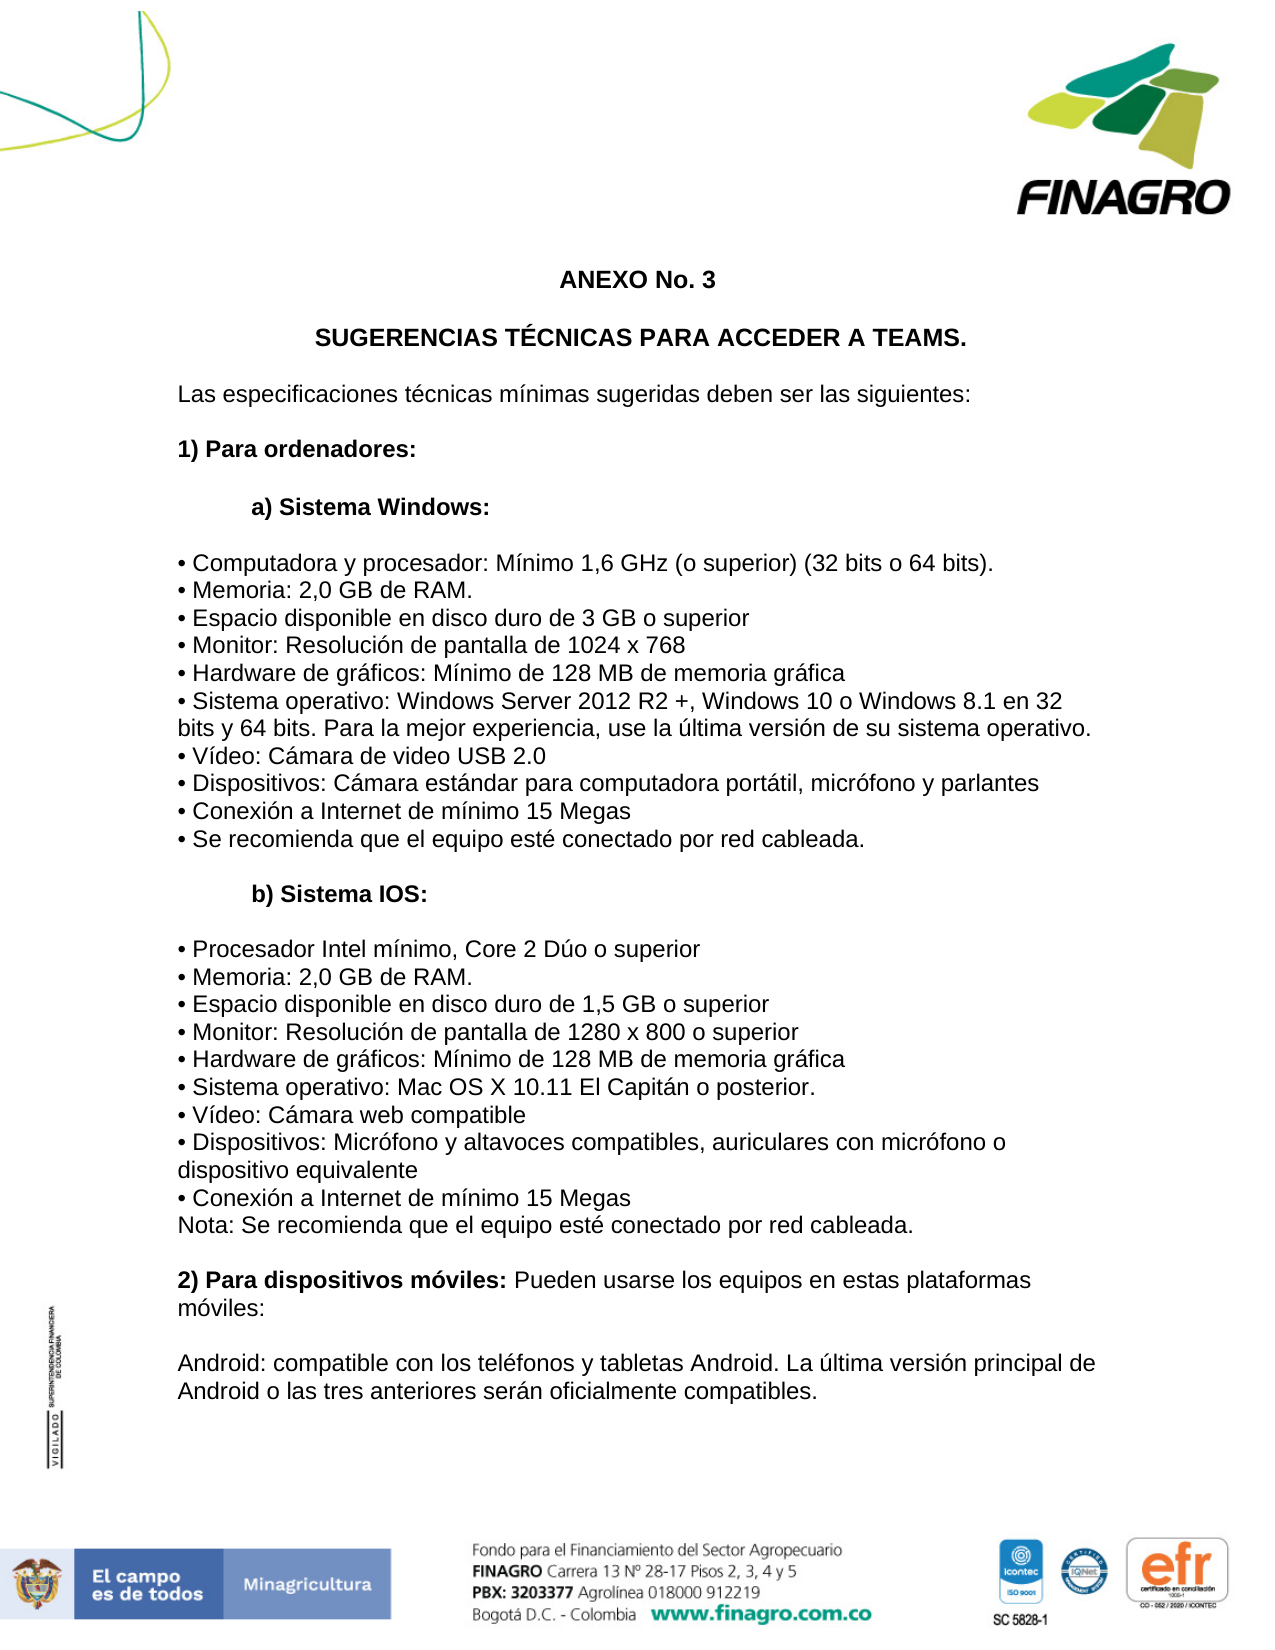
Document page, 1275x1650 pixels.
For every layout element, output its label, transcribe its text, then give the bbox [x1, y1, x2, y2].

text SUGERENCIAS TÉCNICAS PARA ACCEDER A TEAMS. [177, 322, 1098, 351]
text • Monitor: Resolución de pantalla de 1024 x 768 [177, 631, 1098, 659]
text Android: compatible con los teléfonos y tabletas Android. La última versión principal de Android o las tres anteriores serán oficialmente compatibles. [177, 1349, 1098, 1404]
text • Sistema operativo: Windows Server 2012 R2 +, Windows 10 o Windows 8.1 en 32 bits y 64 bits. Para la mejor experiencia, use la última versión de su sistema operativo. [177, 687, 1098, 742]
text • Computadora y procesador: Mínimo 1,6 GHz (o superior) (32 bits o 64 bits). [177, 548, 1098, 576]
text • Memoria: 2,0 GB de RAM. [177, 963, 1098, 990]
text • Monitor: Resolución de pantalla de 1280 x 800 o superior [177, 1018, 1098, 1045]
list a) Sistema Windows: [177, 493, 1098, 521]
text • Conexión a Internet de mínimo 15 Megas [177, 797, 1098, 824]
text • Hardware de gráficos: Mínimo de 128 MB de memoria gráfica [177, 1045, 1098, 1073]
text Nota: Se recomienda que el equipo esté conectado por red cableada. [177, 1211, 1098, 1239]
text • Dispositivos: Cámara estándar para computadora portátil, micrófono y parlantes [177, 769, 1098, 797]
list b) Sistema IOS: [177, 880, 1098, 907]
text • Vídeo: Cámara de video USB 2.0 [177, 742, 1098, 769]
text • Espacio disponible en disco duro de 3 GB o superior [177, 604, 1098, 631]
text • Sistema operativo: Mac OS X 10.11 El Capitán o posterior. [177, 1073, 1098, 1101]
text 2) Para dispositivos móviles: Pueden usarse los equipos en estas plataformas móviles: [177, 1266, 1098, 1321]
text • Hardware de gráficos: Mínimo de 128 MB de memoria gráfica [177, 659, 1098, 687]
text • Se recomienda que el equipo esté conectado por red cableada. [177, 824, 1098, 852]
text • Espacio disponible en disco duro de 1,5 GB o superior [177, 990, 1098, 1018]
text • Dispositivos: Micrófono y altavoces compatibles, auriculares con micrófono o dispositivo equivalente [177, 1128, 1098, 1183]
text ANEXO No. 3 [177, 265, 1098, 294]
text • Procesador Intel mínimo, Core 2 Dúo o superior [177, 935, 1098, 963]
picture [0, 11, 1275, 1650]
text • Memoria: 2,0 GB de RAM. [177, 576, 1098, 604]
text • Conexión a Internet de mínimo 15 Megas [177, 1183, 1098, 1211]
text • Vídeo: Cámara web compatible [177, 1101, 1098, 1128]
text 1) Para ordenadores: [177, 435, 1098, 463]
text Las especificaciones técnicas mínimas sugeridas deben ser las siguientes: [177, 380, 1098, 408]
